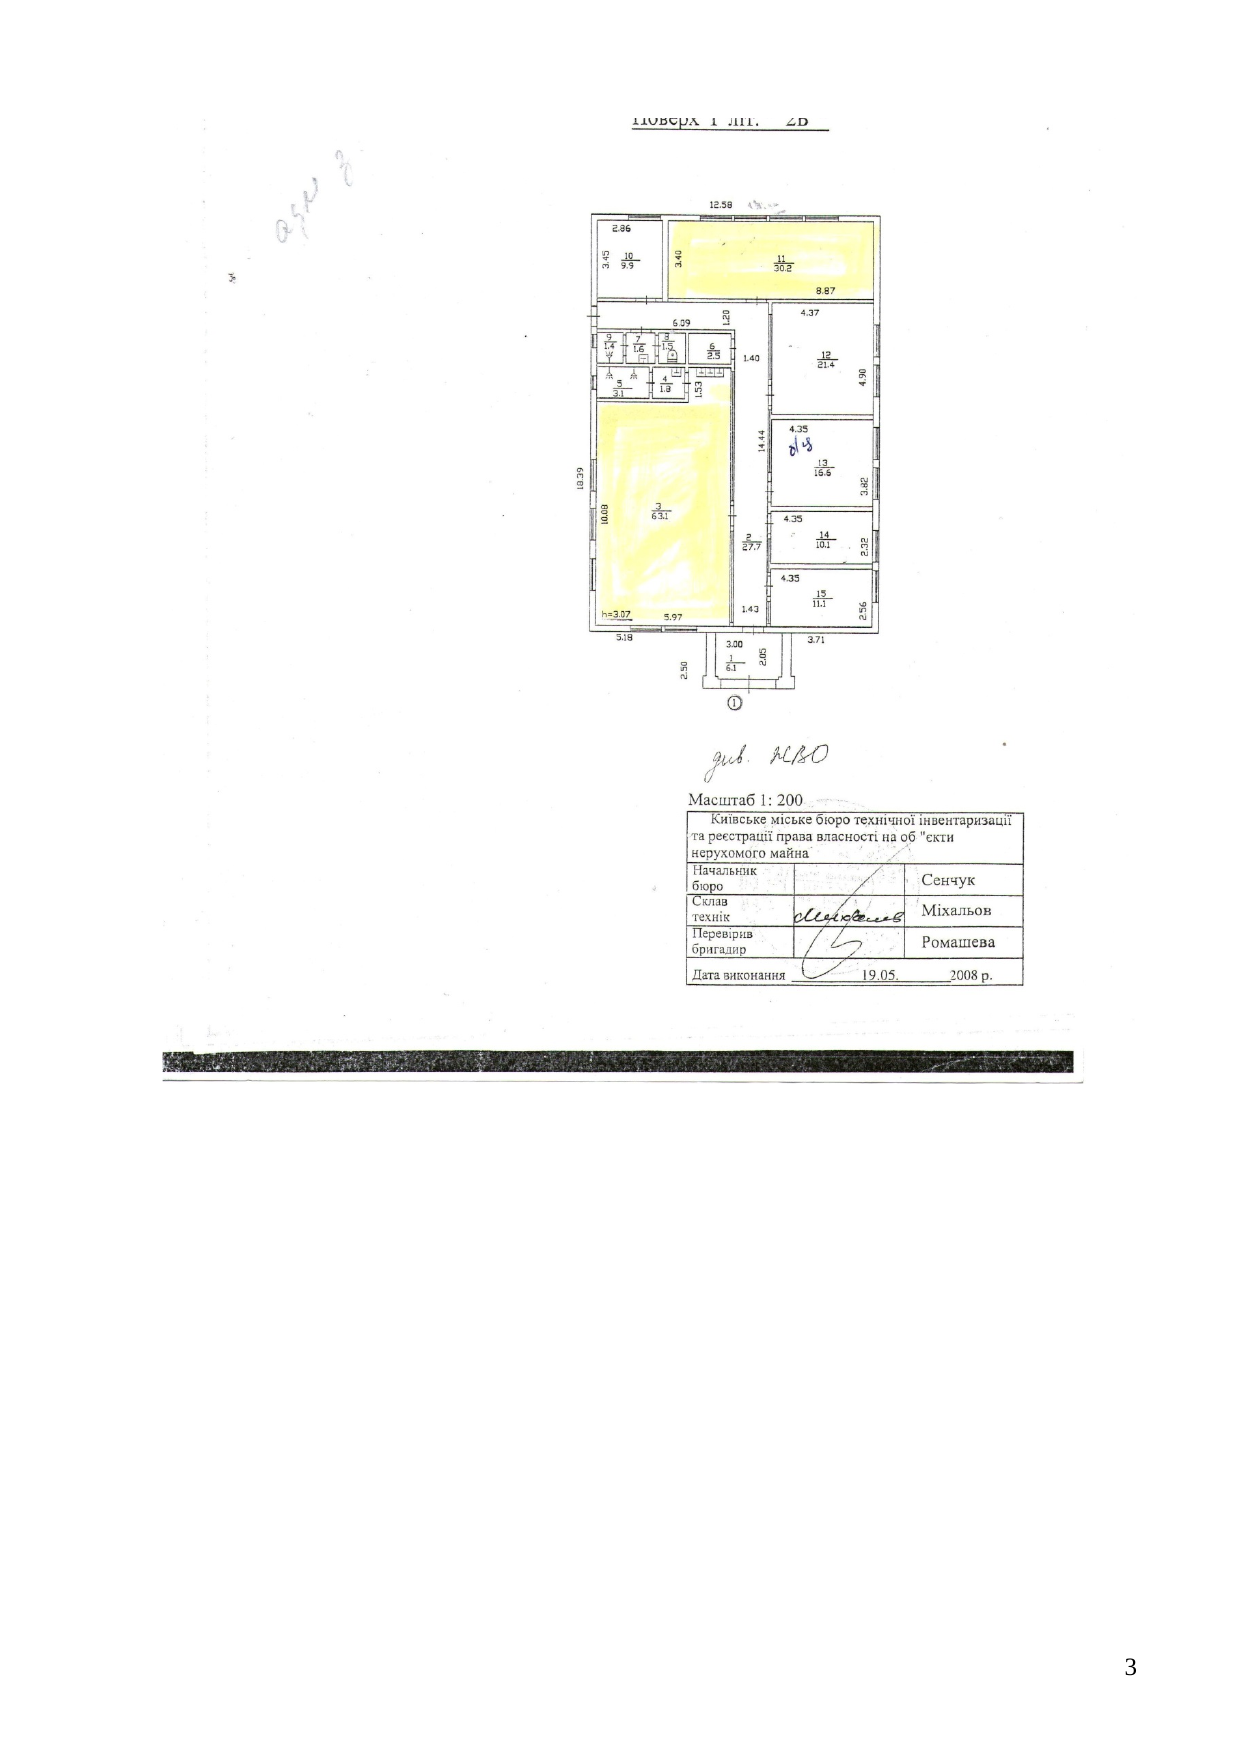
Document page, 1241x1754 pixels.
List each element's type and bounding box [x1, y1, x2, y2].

picture [162, 118, 1137, 1084]
